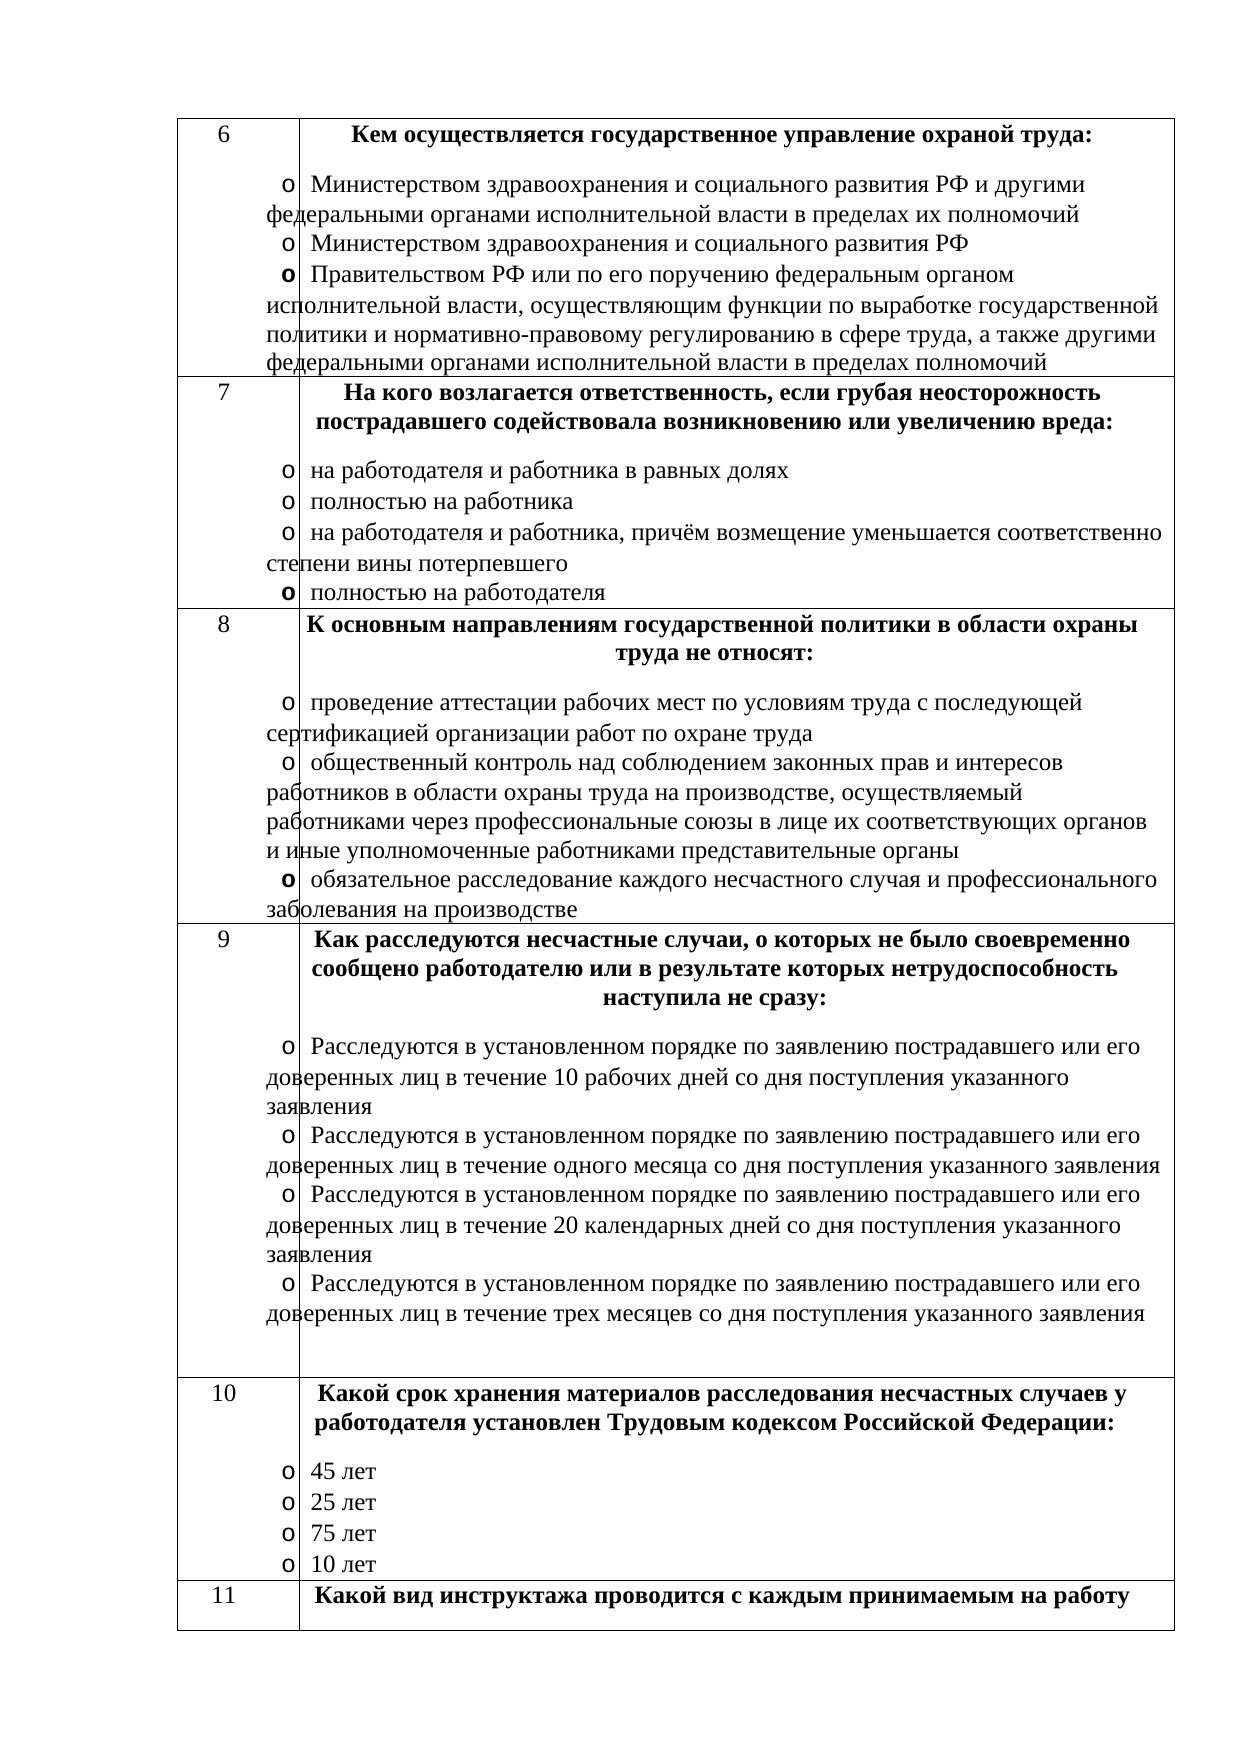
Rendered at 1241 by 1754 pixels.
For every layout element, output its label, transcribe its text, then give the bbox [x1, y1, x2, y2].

table_cell На кого возлагается ответственность, если грубая неосторожность пострадавшего содействовала возникновению или увеличению вреда: на работодателя и работника в равных долях полностью на работника на работодателя и работника, причём возмещение уменьшается соответственно степени вины потерпевшего полностью на работодателя [300, 377, 1174, 608]
table_cell Как расследуются несчастные случаи, о которых не было своевременно сообщено работодателю или в результате которых нетрудоспособность наступила не сразу: Расследуются в установленном порядке по заявлению пострадавшего или его доверенных лиц в течение 10 рабочих дней со дня поступления указанного заявления Расследуются в установленном порядке по заявлению пострадавшего или его доверенных лиц в течение одного месяца со дня поступления указанного заявления Расследуются в установленном порядке по заявлению пострадавшего или его доверенных лиц в течение 20 календарных дней со дня поступления указанного заявления Расследуются в установленном порядке по заявлению пострадавшего или его доверенных лиц в течение трех месяцев со дня поступления указанного заявления [300, 924, 1174, 1377]
table_cell Кем осуществляется государственное управление охраной труда: Министерством здравоохранения и социального развития РФ и другими федеральными органами исполнительной власти в пределах их полномочий Министерством здравоохранения и социального развития РФ Правительством РФ или по его поручению федеральным органом исполнительной власти, осуществляющим функции по выработке государственной политики и нормативно-правовому регулированию в сфере труда, а также другими федеральными органами исполнительной власти в пределах полномочий [300, 119, 1174, 376]
table_cell 6 [178, 119, 299, 376]
table_cell К основным направлениям государственной политики в области охраны труда не относят: проведение аттестации рабочих мест по условиям труда с последующей сертификацией организации работ по охране труда общественный контроль над соблюдением законных прав и интересов работников в области охраны труда на производстве, осуществляемый работниками через профессиональные союзы в лице их соответствующих органов и иные уполномоченные работниками представительные органы обязательное расследование каждого несчастного случая и профессионального заболевания на производстве [300, 609, 1174, 923]
table_cell 11 [178, 1581, 299, 1630]
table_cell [300, 1581, 1174, 1630]
table_cell 7 [178, 377, 299, 608]
table_cell 10 [178, 1378, 299, 1579]
table_cell 8 [178, 609, 299, 923]
table_cell Какой срок хранения материалов расследования несчастных случаев у работодателя установлен Трудовым кодексом Российской Федерации: 45 лет 25 лет 75 лет 10 лет [300, 1378, 1174, 1579]
table_cell 9 [178, 924, 299, 1377]
